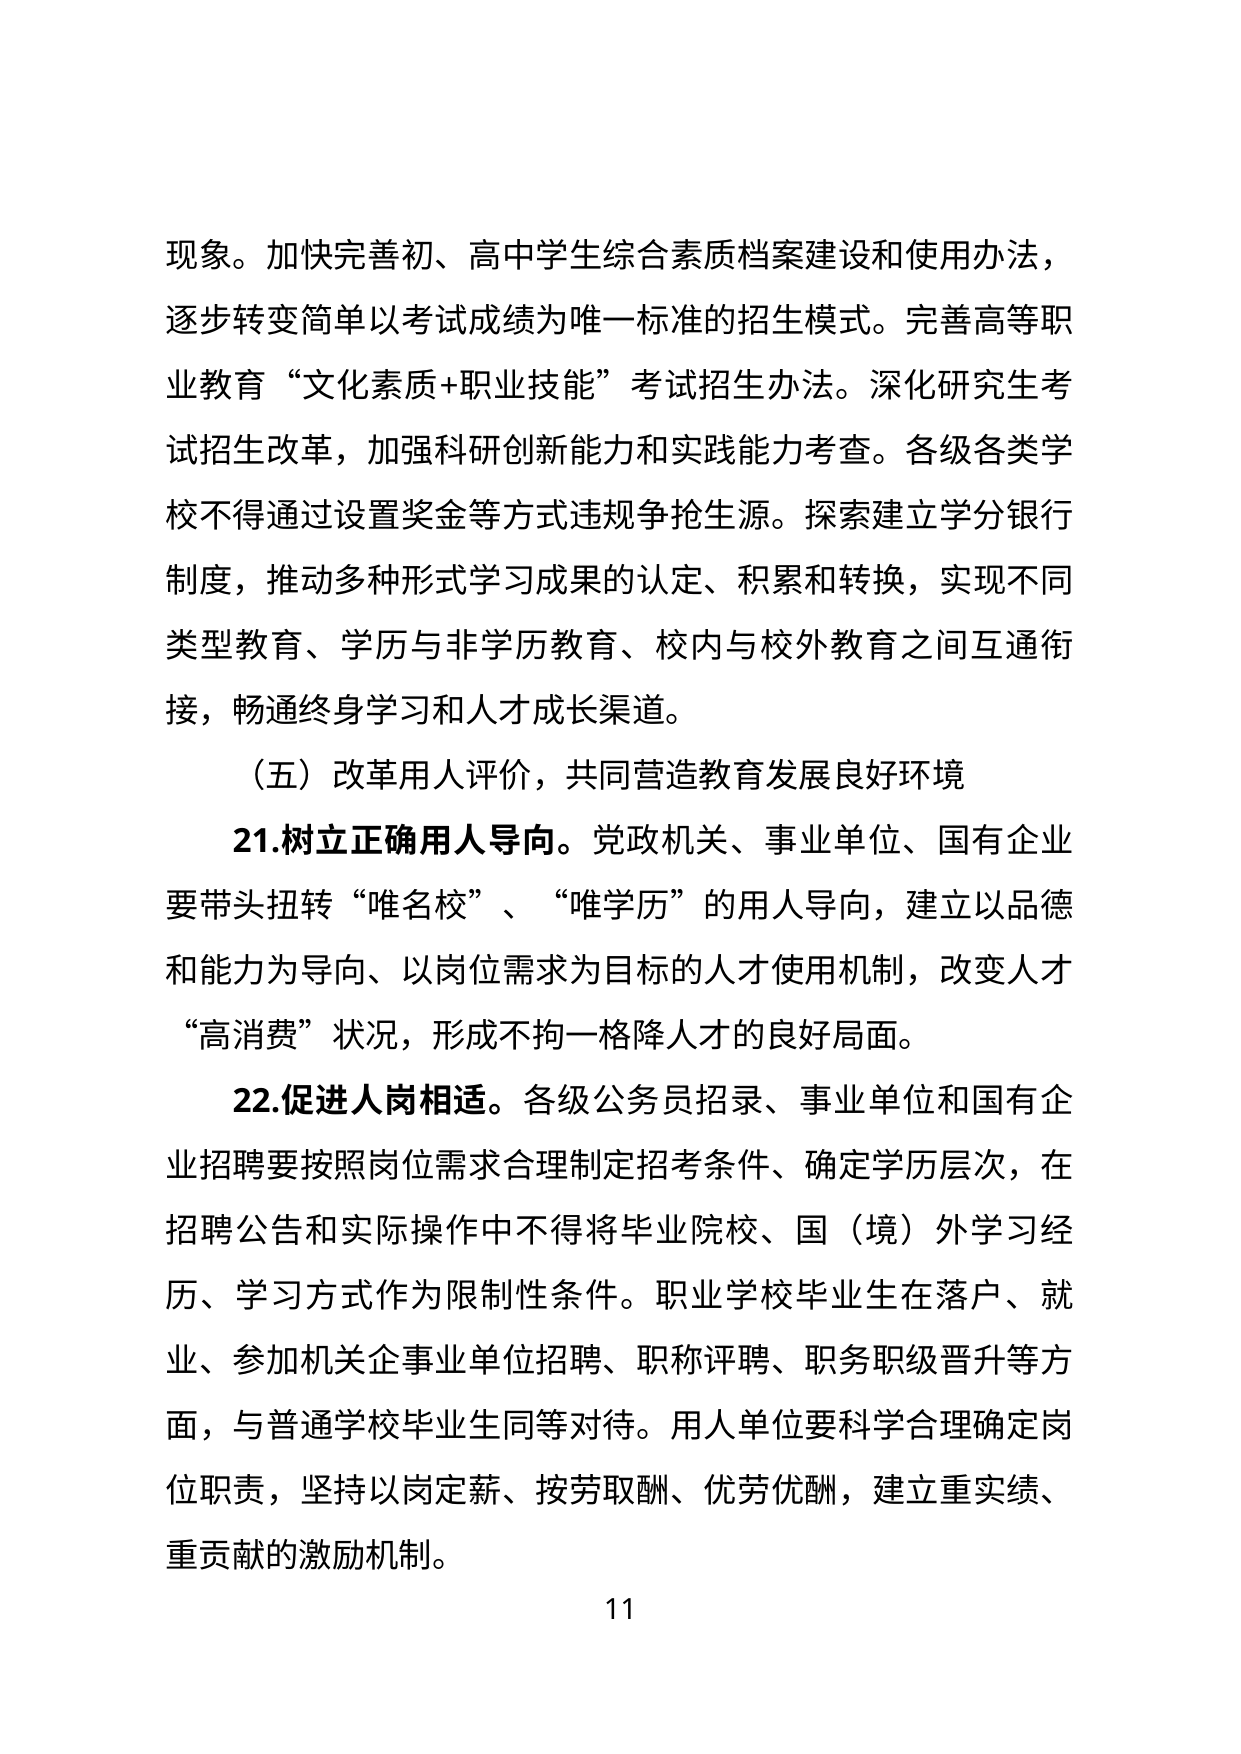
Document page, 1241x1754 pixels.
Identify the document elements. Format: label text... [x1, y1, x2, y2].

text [165, 221, 1075, 741]
text 21.树立正确用人导向。党政机关、事业单位、国有企业要带头扭转“唯名校”、“唯学历”的用人导向，建立以品德和能力为导向、以岗位需求为目标的人才使用机制，改变人才“高消费”状况，形成不拘一格降人才的良好局面。 [165, 806, 1075, 1066]
text （五）改革用人评价，共同营造教育发展良好环境 [165, 741, 1075, 806]
text 22.促进人岗相适。各级公务员招录、事业单位和国有企业招聘要按照岗位需求合理制定招考条件、确定学历层次，在招聘公告和实际操作中不得将毕业院校、国（境）外学习经历、学习方式作为限制性条件。职业学校毕业生在落户、就业、参加机关企事业单位招聘、职称评聘、职务职级晋升等方面，与普通学校毕业生同等对待。用人单位要科学合理确定岗位职责，坚持以岗定薪、按劳取酬、优劳优酬，建立重实绩、重贡献的激励机制。 [165, 1066, 1075, 1586]
